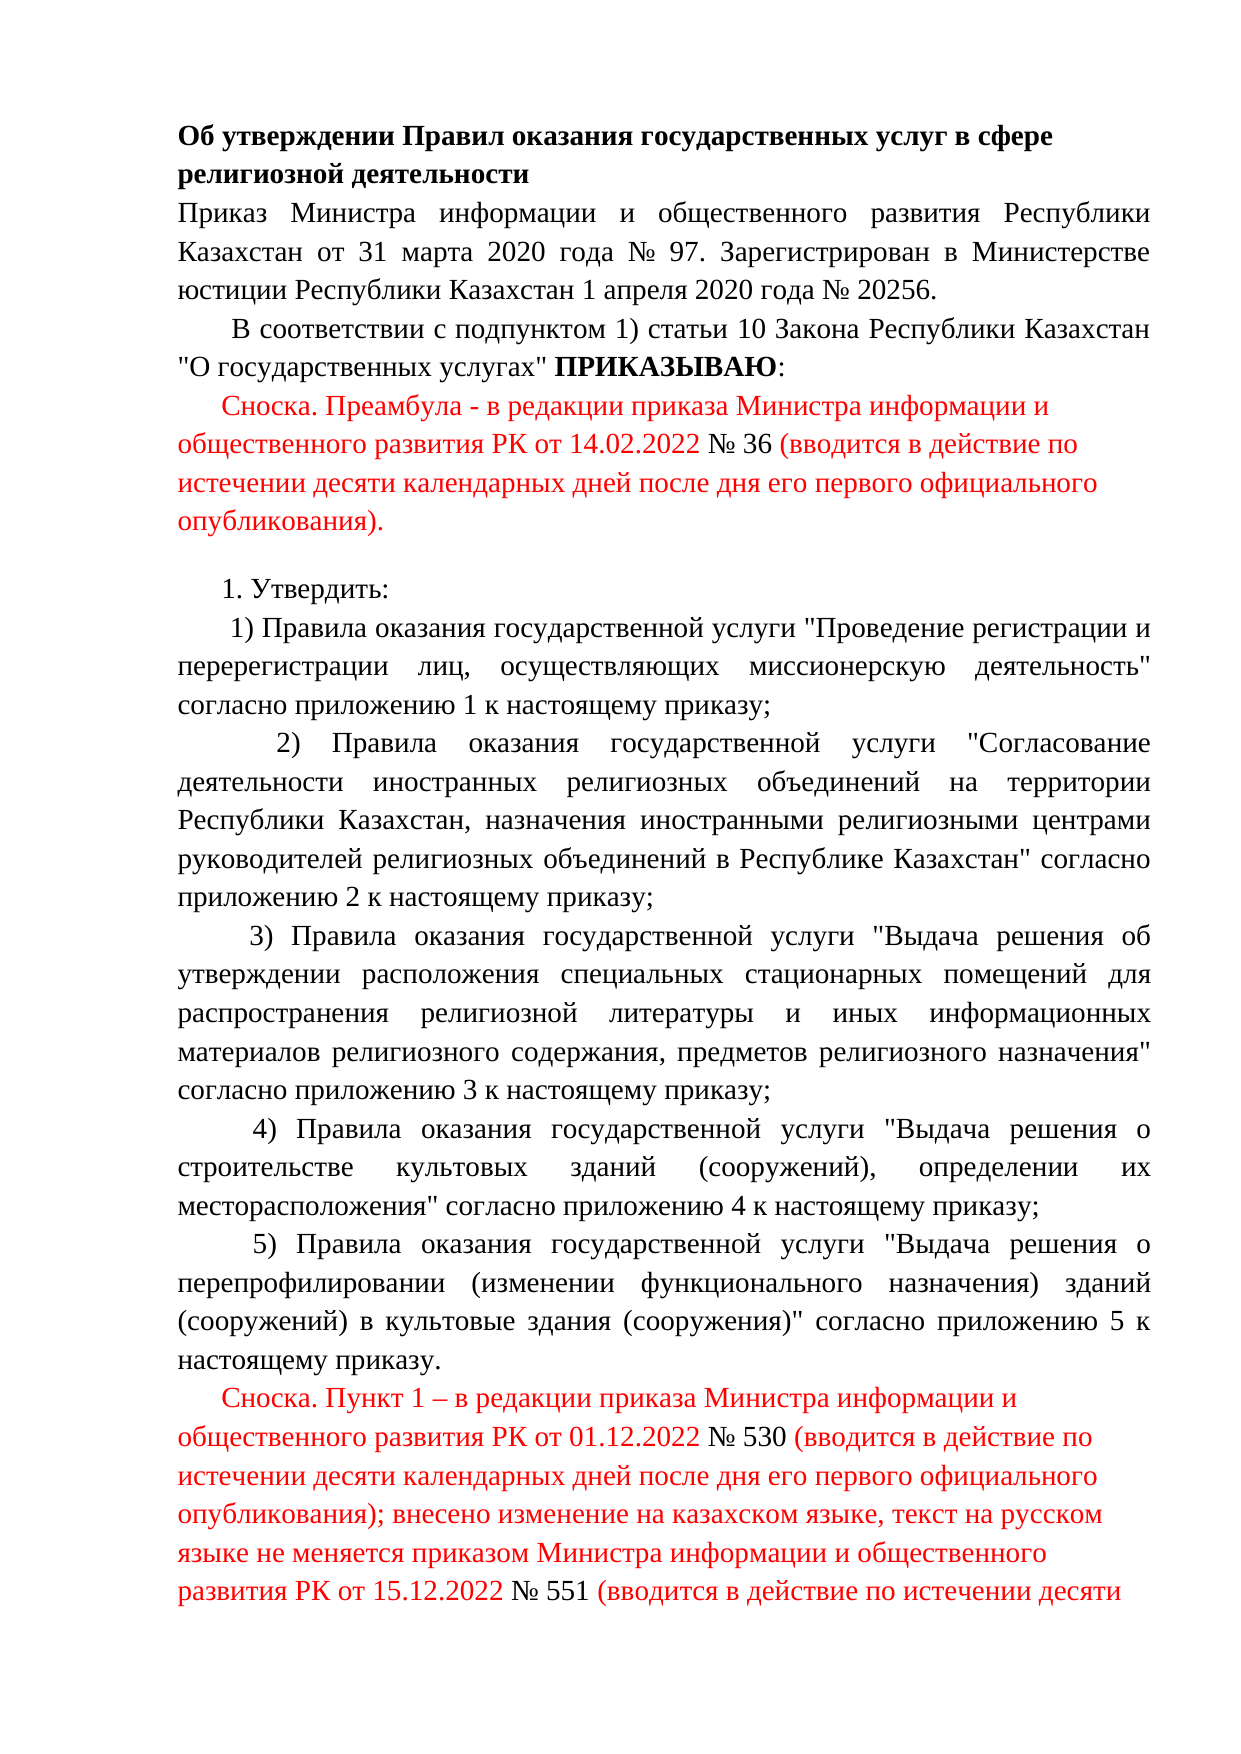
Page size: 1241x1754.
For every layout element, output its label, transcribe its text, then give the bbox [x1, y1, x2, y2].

text Сноска. Преамбула - в редакции приказа Министра информации и общественного развития РК от 14.02.2022 № 36 (вводится в действие по истечении десяти календарных дней после дня его первого официального опубликования). [177, 388, 1152, 567]
text 3) Правила оказания государственной услуги "Выдача решения об утверждении расположения специальных стационарных помещений для распространения религиозной литературы и иных информационных материалов религиозного содержания, предметов религиозного назначения" согласно приложению 3 к настоящему приказу; [177, 918, 1152, 1106]
text В соответствии с подпунктом 1) статьи 10 Закона Республики Казахстан "О государственных услугах" ПРИКАЗЫВАЮ: [177, 311, 1152, 383]
text 2) Правила оказания государственной услуги "Согласование деятельности иностранных религиозных объединений на территории Республики Казахстан, назначения иностранными религиозными центрами руководителей религиозных объединений в Республике Казахстан" согласно приложению 2 к настоящему приказу; [177, 725, 1152, 913]
text 1) Правила оказания государственной услуги "Проведение регистрации и перерегистрации лиц, осуществляющих миссионерскую деятельность" согласно приложению 1 к настоящему приказу; [177, 610, 1152, 720]
text 4) Правила оказания государственной услуги "Выдача решения о строительстве культовых зданий (сооружений), определении их месторасположения" согласно приложению 4 к настоящему приказу; [177, 1111, 1152, 1221]
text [177, 1381, 1152, 1607]
text Об утверждении Правил оказания государственных услуг в сфере религиозной деятельности [177, 118, 1152, 190]
text 1. Утвердить: [177, 571, 1152, 605]
text 5) Правила оказания государственной услуги "Выдача решения о перепрофилировании (изменении функционального назначения) зданий (сооружений) в культовые здания (сооружения)" согласно приложению 5 к настоящему приказу. [177, 1226, 1152, 1376]
text Приказ Министра информации и общественного развития Республики Казахстан от 31 марта 2020 года № 97. Зарегистрирован в Министерстве юстиции Республики Казахстан 1 апреля 2020 года № 20256. [177, 195, 1152, 306]
